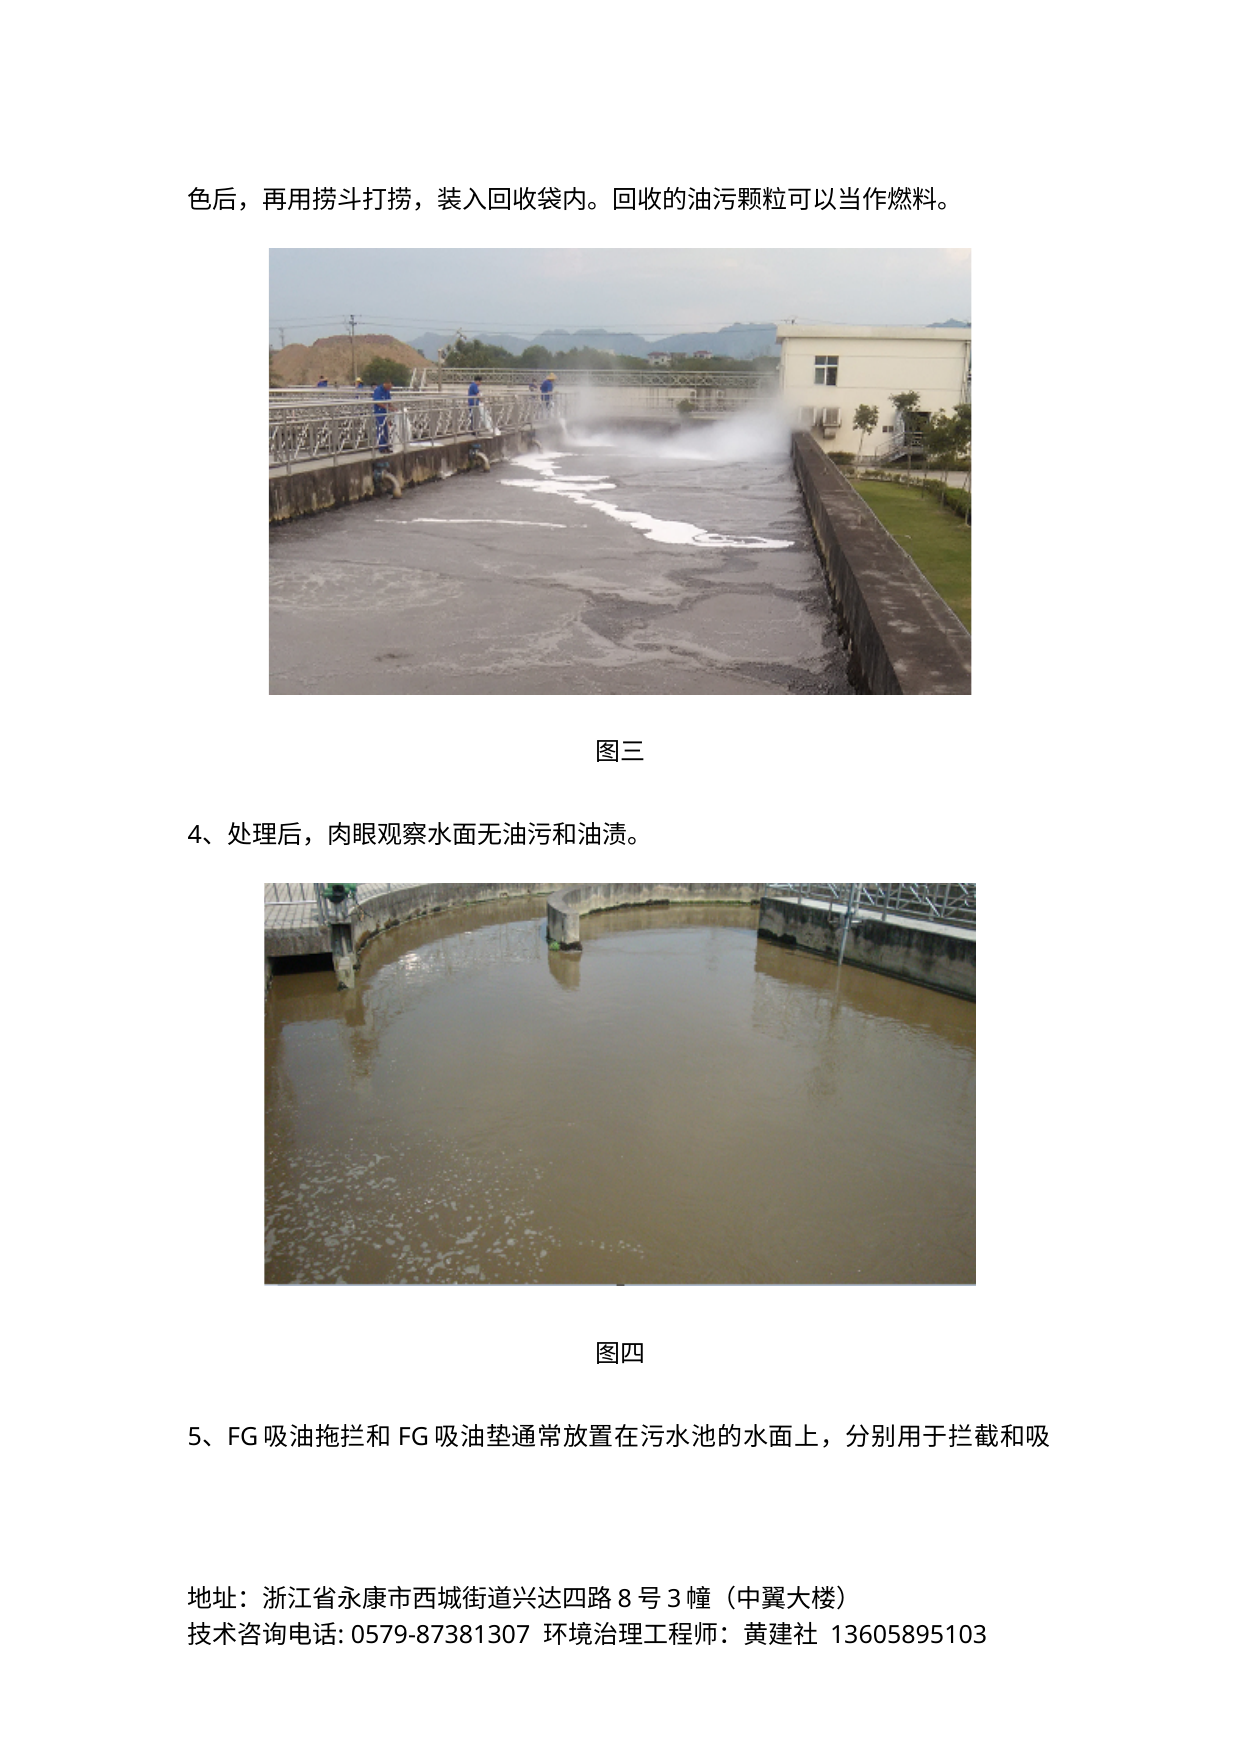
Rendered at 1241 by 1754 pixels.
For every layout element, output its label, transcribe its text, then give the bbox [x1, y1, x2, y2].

picture [268, 248, 972, 695]
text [187, 165, 1053, 230]
text 图三 [187, 717, 1053, 782]
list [187, 1402, 1053, 1467]
picture [264, 883, 976, 1286]
text 图四 [187, 1319, 1053, 1384]
text 4、处理后，肉眼观察水面无油污和油渍。 [187, 800, 1053, 865]
